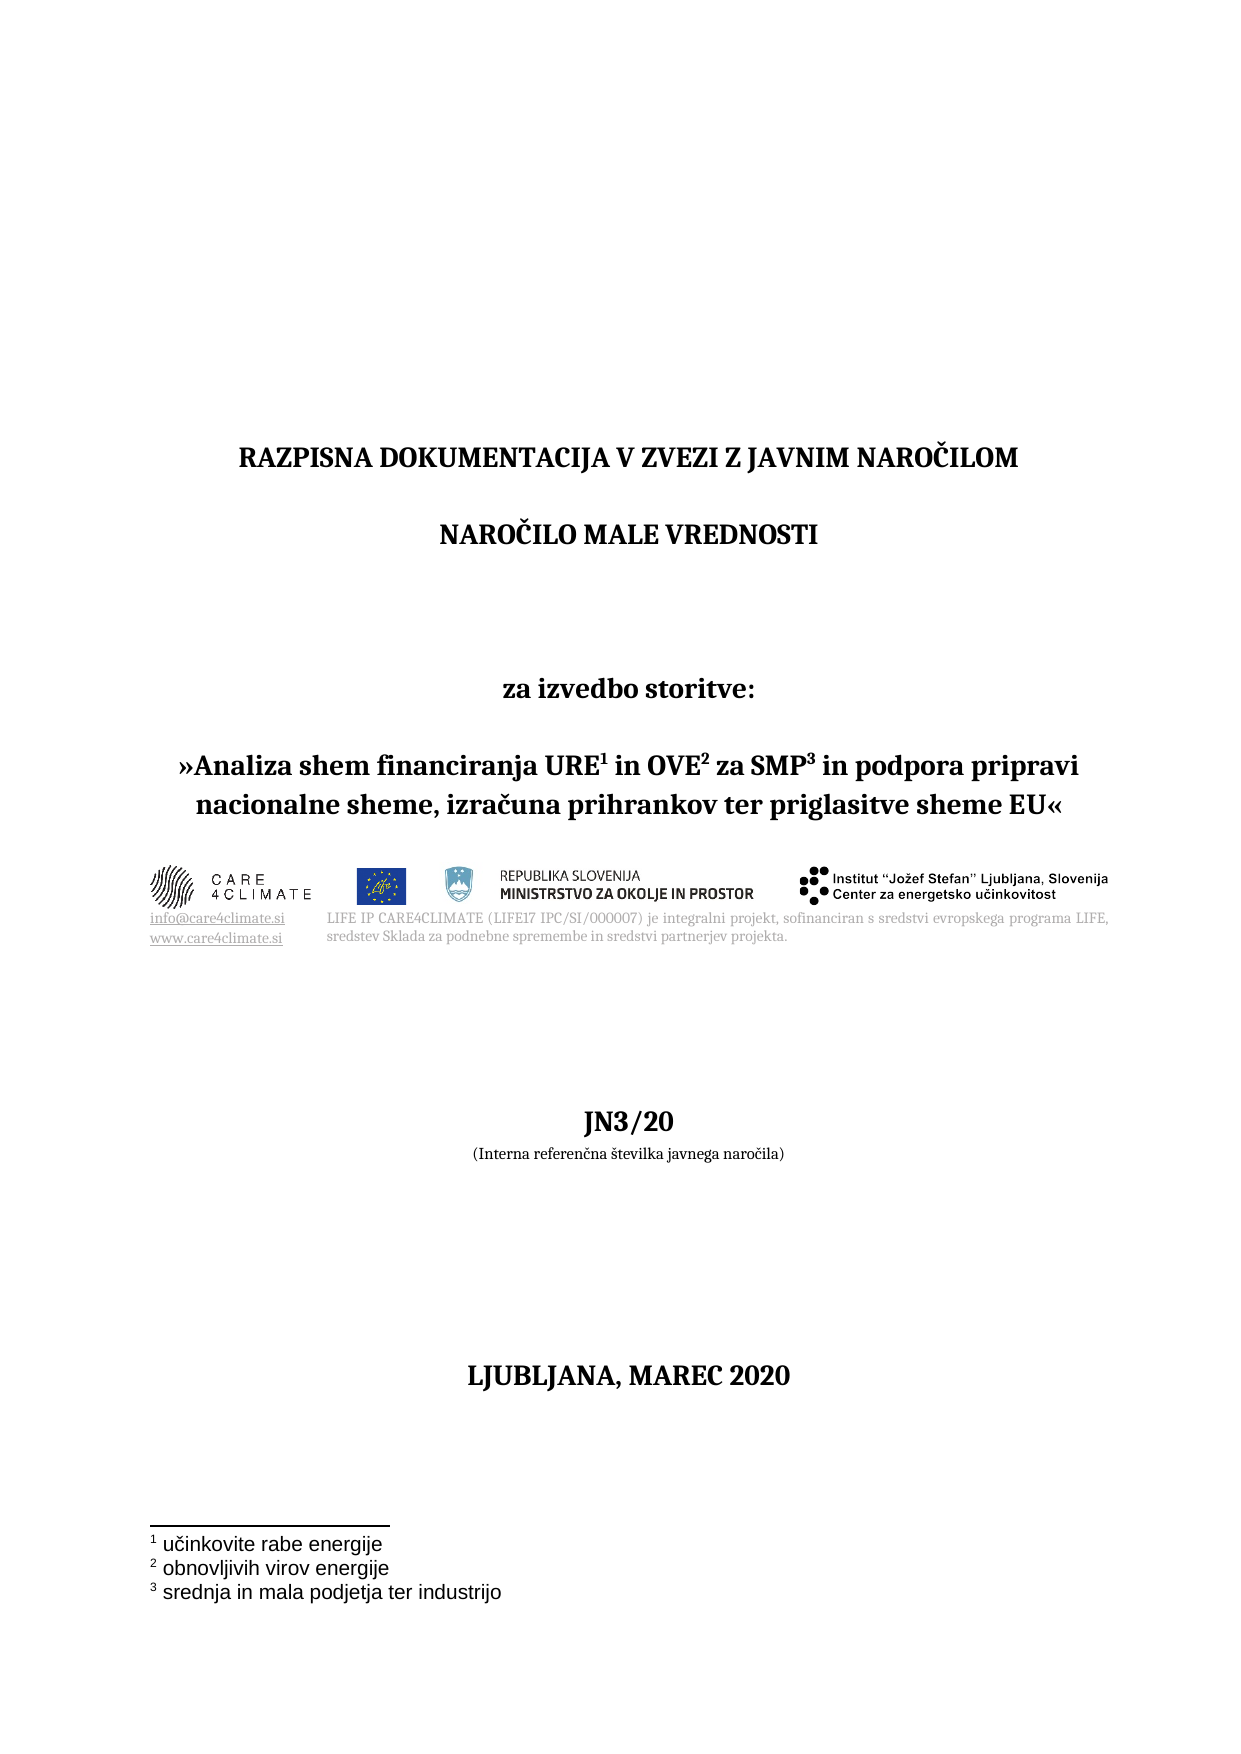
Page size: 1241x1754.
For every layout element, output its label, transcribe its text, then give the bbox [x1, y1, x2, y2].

picture [799, 865, 1108, 907]
picture [150, 865, 311, 909]
text »Analiza shem financiranja URE in OVE za SMP in podpora pripravi nacionalne sheme, izračuna prihrankov ter priglasitve sheme EU« [150, 749, 1107, 822]
text (Interna referenčna številka javnega naročila) [150, 1144, 1107, 1163]
table_header info@care4climate.si www.care4climate.si [150, 909, 327, 951]
text JN3/20 [150, 1106, 1107, 1139]
text za izvedbo storitve: [150, 672, 1107, 706]
text NAROČILO MALE VREDNOSTI [150, 518, 1107, 552]
picture [356, 868, 407, 905]
picture [439, 862, 758, 904]
text RAZPISNA DOKUMENTACIJA V ZVEZI Z JAVNIM NAROČILOM [150, 441, 1107, 475]
text LJUBLJANA, MAREC 2020 [150, 1359, 1107, 1392]
table_header LIFE IP CARE4CLIMATE (LIFE17 IPC/SI/000007) je integralni projekt, sofinanciran s sredstvi evropskega programa LIFE, sredstev Sklada za podnebne spremembe in sredstvi partnerjev projekta. [327, 909, 1110, 951]
